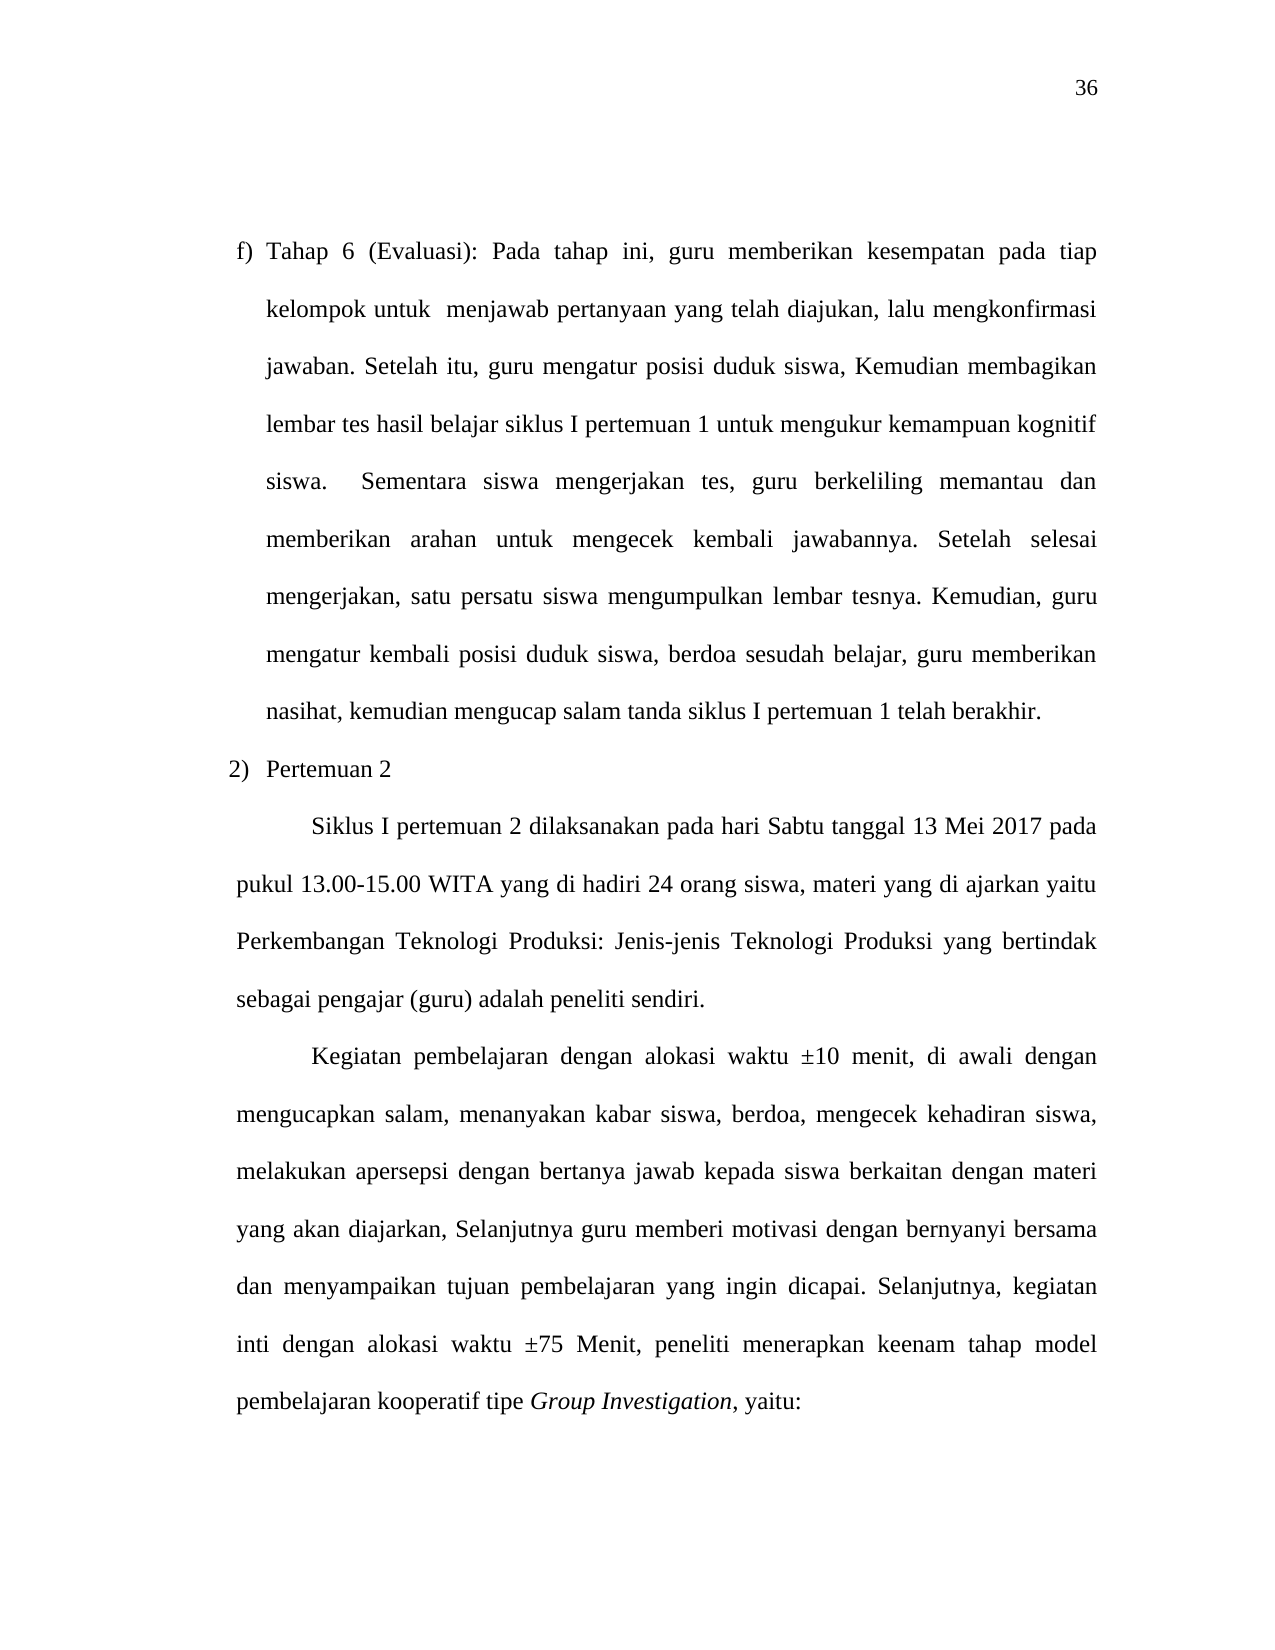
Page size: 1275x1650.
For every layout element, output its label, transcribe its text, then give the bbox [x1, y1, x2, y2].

list Pertemuan 2 [228, 754, 1098, 782]
list Kegiatan pembelajaran dengan alokasi waktu ±10 menit, di awali dengan mengucapkan salam, menanyakan kabar siswa, berdoa, mengecek kehadiran siswa, melakukan apersepsi dengan bertanya jawab kepada siswa berkaitan dengan materi yang akan diajarkan, Selanjutnya guru memberi motivasi dengan bernyanyi bersama dan menyampaikan tujuan pembelajaran yang ingin dicapai. Selanjutnya, kegiatan inti dengan alokasi waktu ±75 Menit, peneliti menerapkan keenam tahap model pembelajaran kooperatif tipe Group Investigation, yaitu: [236, 1041, 1098, 1415]
list Tahap 6 (Evaluasi): Pada tahap ini, guru memberikan kesempatan pada tiap kelompok untuk menjawab pertanyaan yang telah diajukan, lalu mengkonfirmasi jawaban. Setelah itu, guru mengatur posisi duduk siswa, Kemudian membagikan lembar tes hasil belajar siklus I pertemuan 1 untuk mengukur kemampuan kognitif siswa. Sementara siswa mengerjakan tes, guru berkeliling memantau dan memberikan arahan untuk mengecek kembali jawabannya. Setelah selesai mengerjakan, satu persatu siswa mengumpulkan lembar tesnya. Kemudian, guru mengatur kembali posisi duduk siswa, berdoa sesudah belajar, guru memberikan nasihat, kemudian mengucap salam tanda siklus I pertemuan 1 telah berakhir. [236, 236, 1098, 725]
list Siklus I pertemuan 2 dilaksanakan pada hari Sabtu tanggal 13 Mei 2017 pada pukul 13.00-15.00 WITA yang di hadiri 24 orang siswa, materi yang di ajarkan yaitu Perkembangan Teknologi Produksi: Jenis-jenis Teknologi Produksi yang bertindak sebagai pengajar (guru) adalah peneliti sendiri. [236, 811, 1098, 1012]
